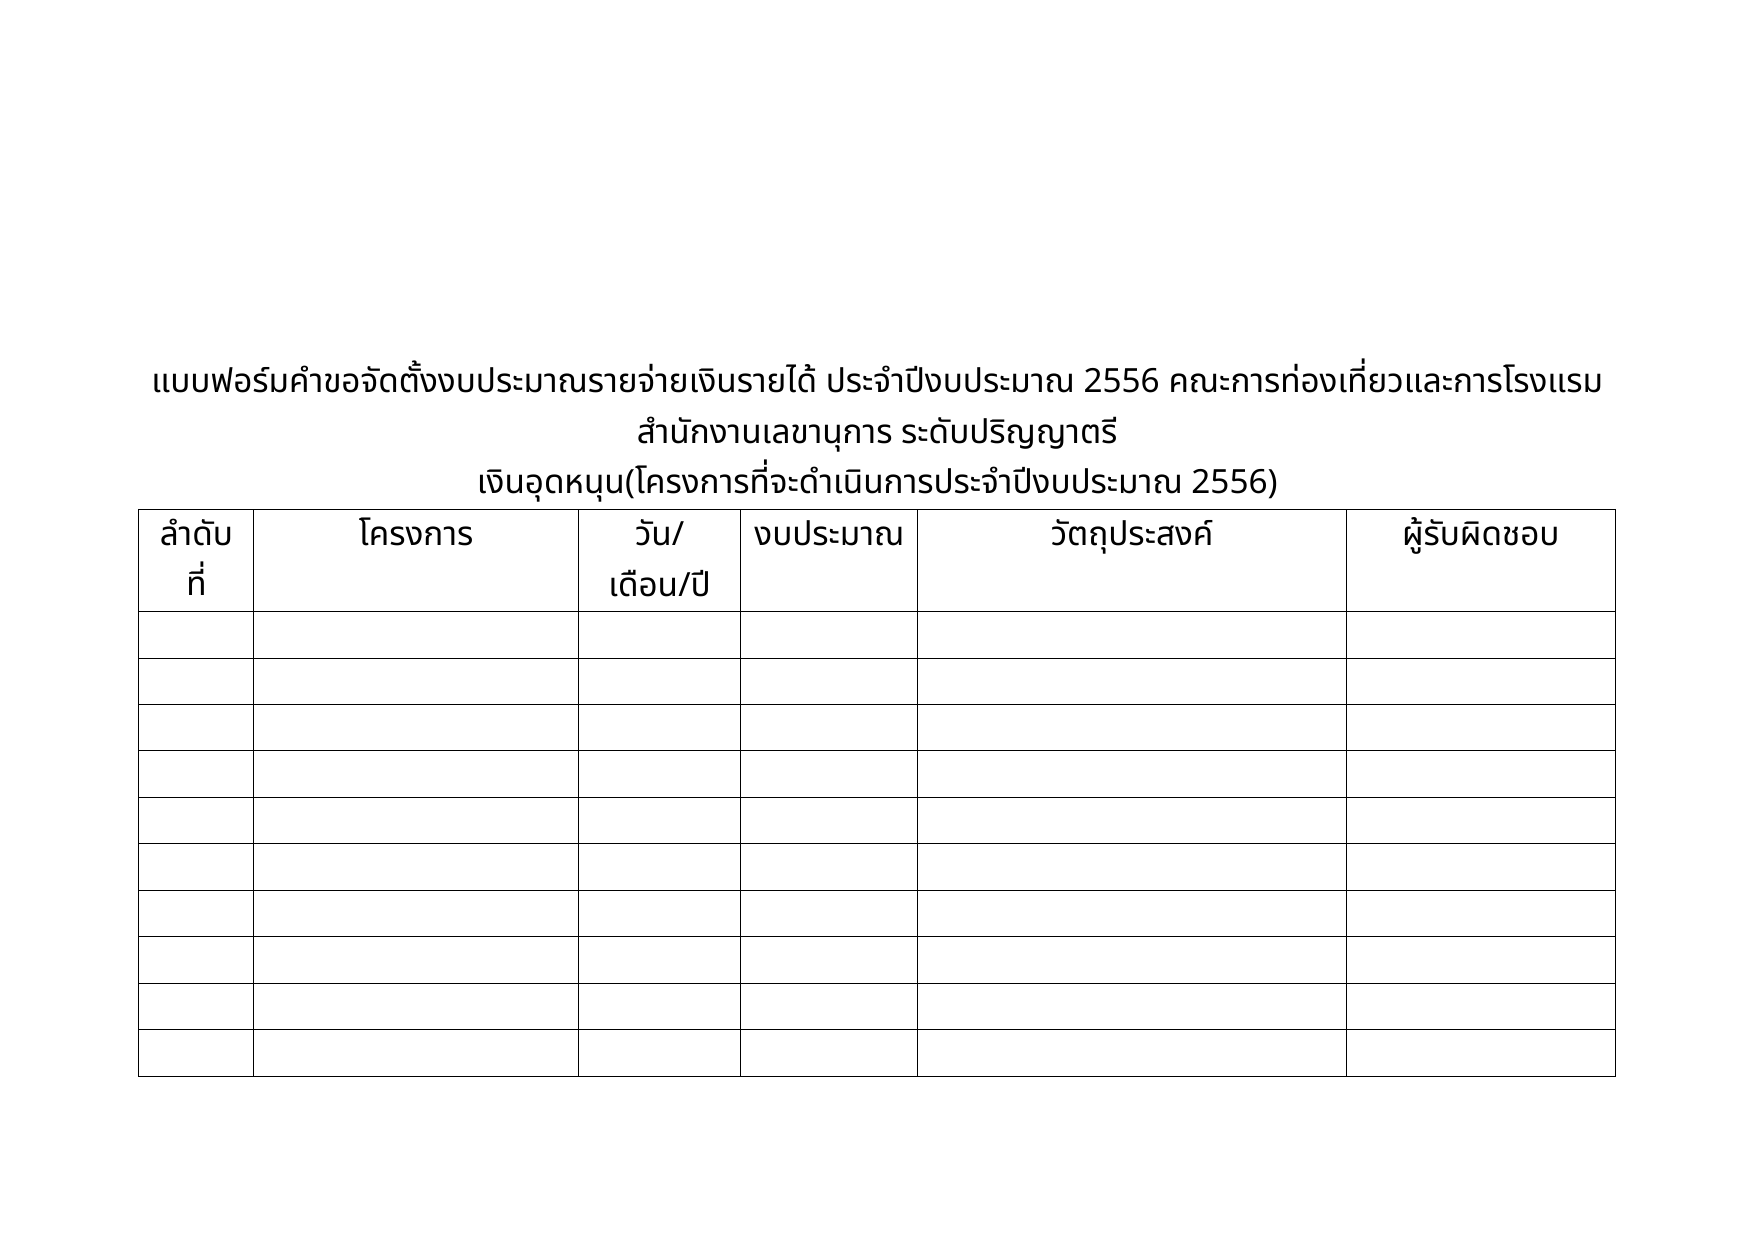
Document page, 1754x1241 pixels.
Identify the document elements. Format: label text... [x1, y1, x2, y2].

table_cell [139, 844, 253, 890]
table_cell [918, 937, 1346, 983]
table_cell [139, 659, 253, 704]
table_cell [254, 937, 578, 983]
table_cell [741, 612, 917, 657]
table_cell [741, 705, 917, 750]
table_cell [139, 1030, 253, 1076]
table_cell [139, 891, 253, 936]
table_cell [139, 798, 253, 843]
table_cell [1347, 844, 1615, 890]
table_cell [579, 659, 740, 704]
table_cell [741, 659, 917, 704]
table_cell [918, 705, 1346, 750]
table_cell [741, 1030, 917, 1076]
table_cell [1347, 612, 1615, 657]
table_cell [579, 937, 740, 983]
table_cell [918, 844, 1346, 890]
table_cell [254, 1030, 578, 1076]
table_cell [139, 612, 253, 657]
table_cell [254, 751, 578, 797]
table_header โครงการ [254, 510, 578, 611]
table_cell [579, 751, 740, 797]
table_cell [579, 984, 740, 1029]
table_cell [918, 612, 1346, 657]
table_cell [254, 798, 578, 843]
table_cell [579, 844, 740, 890]
table_cell [1347, 1030, 1615, 1076]
table_header ลำดับที่ [139, 510, 253, 611]
table_cell [741, 751, 917, 797]
table_cell [254, 891, 578, 936]
table_cell [139, 705, 253, 750]
table_cell [579, 798, 740, 843]
table_cell [918, 984, 1346, 1029]
table_header วัน/เดือน/ปี [579, 510, 740, 611]
table_cell [579, 612, 740, 657]
table_cell [254, 705, 578, 750]
table_cell [254, 844, 578, 890]
table_cell [918, 659, 1346, 704]
table_cell [139, 751, 253, 797]
table_cell [579, 891, 740, 936]
table_cell [741, 798, 917, 843]
table_header งบประมาณ [741, 510, 917, 611]
table_cell [139, 937, 253, 983]
table_cell [254, 659, 578, 704]
text เงินอุดหนุน(โครงการที่จะดำเนินการประจำปีงบประมาณ 2556) [150, 458, 1604, 509]
table_cell [579, 705, 740, 750]
text สำนักงานเลขานุการ ระดับปริญญาตรี [150, 408, 1604, 458]
table_cell [918, 751, 1346, 797]
table_cell [1347, 937, 1615, 983]
table_cell [139, 984, 253, 1029]
table_cell [918, 1030, 1346, 1076]
table_cell [918, 891, 1346, 936]
table_cell [918, 798, 1346, 843]
table_header ผู้รับผิดชอบ [1347, 510, 1615, 611]
table_cell [254, 612, 578, 657]
table_cell [254, 984, 578, 1029]
table_cell [1347, 984, 1615, 1029]
table_cell [579, 1030, 740, 1076]
table_cell [1347, 705, 1615, 750]
table_cell [1347, 659, 1615, 704]
table_header วัตถุประสงค์ [918, 510, 1346, 611]
table_cell [741, 844, 917, 890]
table_cell [1347, 798, 1615, 843]
table_cell [741, 937, 917, 983]
table_cell [1347, 751, 1615, 797]
table_cell [1347, 891, 1615, 936]
table_cell [741, 984, 917, 1029]
text แบบฟอร์มคำขอจัดตั้งงบประมาณรายจ่ายเงินรายได้ ประจำปีงบประมาณ 2556 คณะการท่องเที่ยวและการโรงแรม [150, 357, 1604, 408]
table_cell [741, 891, 917, 936]
